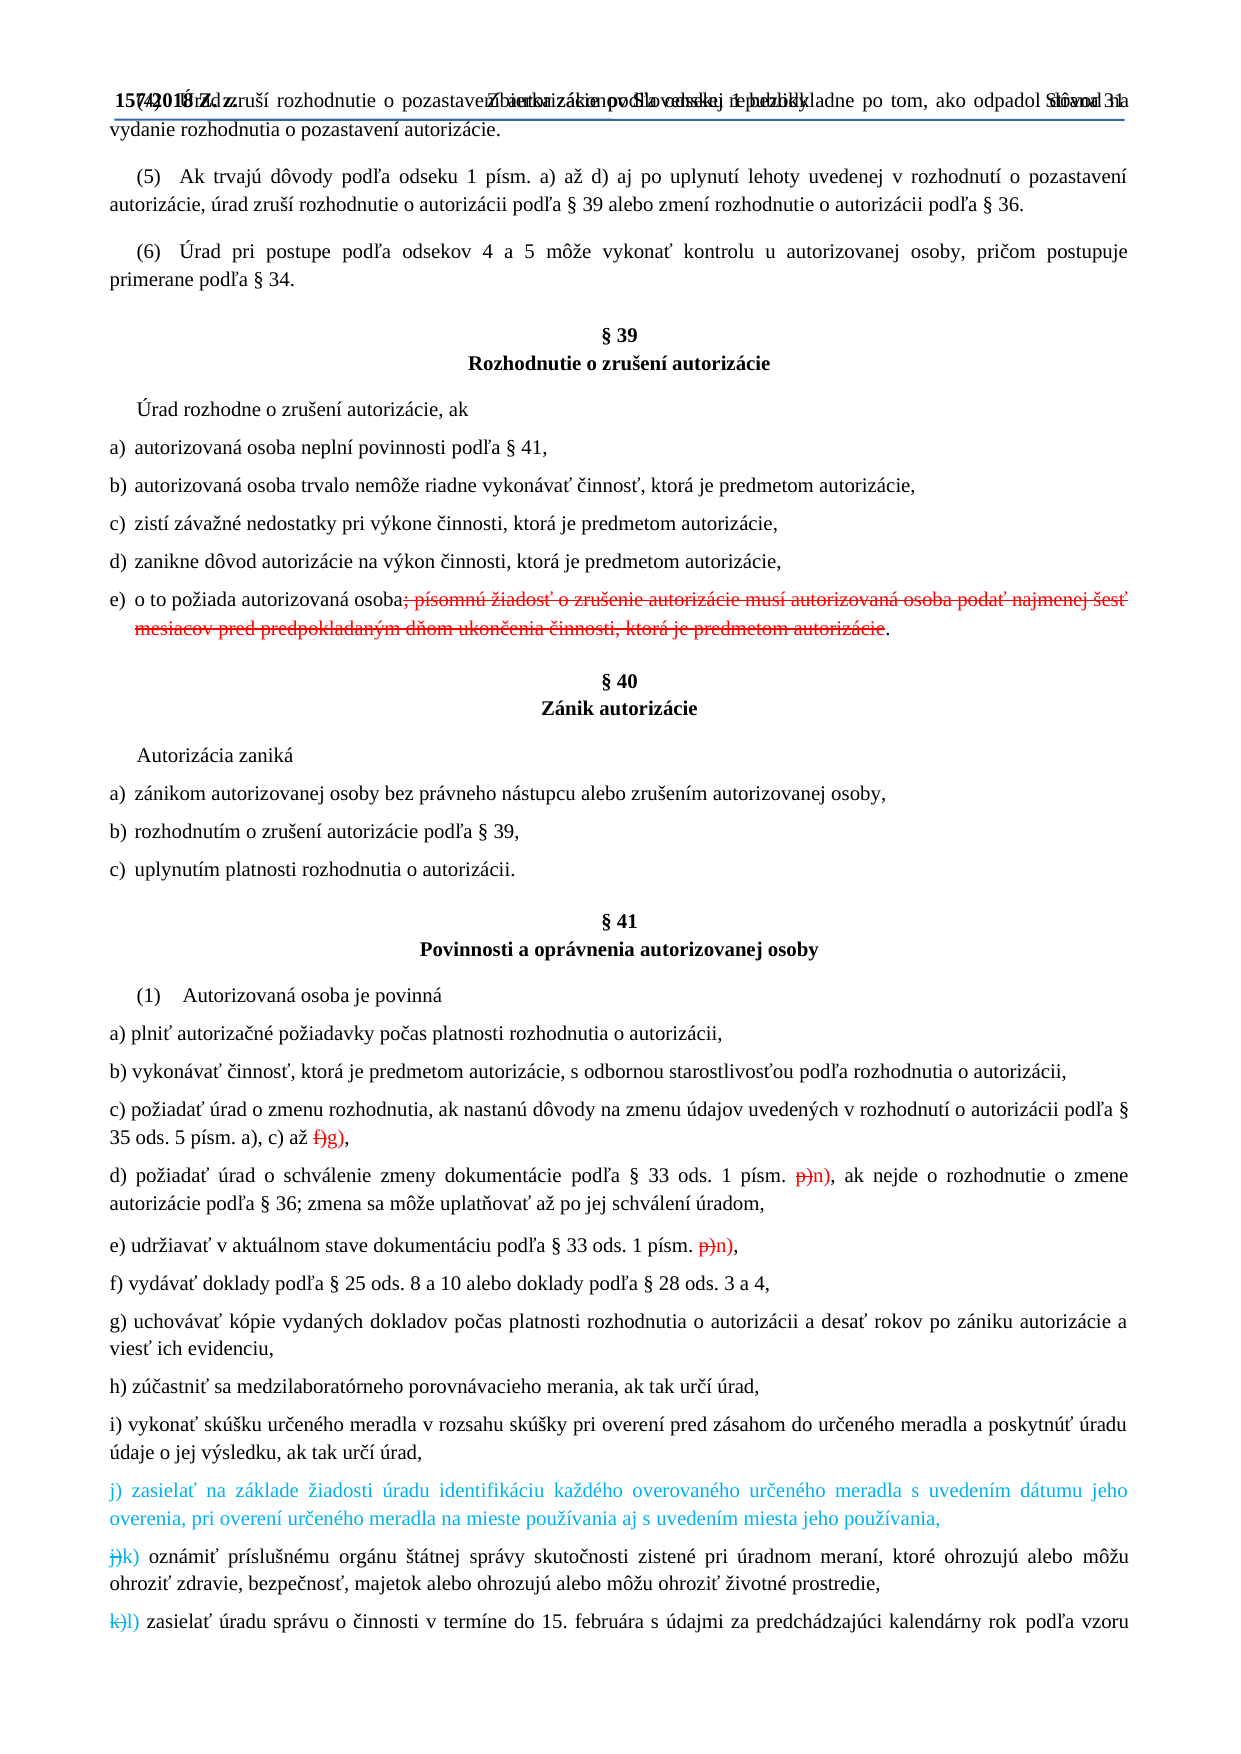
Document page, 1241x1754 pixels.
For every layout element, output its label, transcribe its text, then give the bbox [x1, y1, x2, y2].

list rozhodnutím o zrušení autorizácie podľa § 39, [109, 819, 1129, 843]
picture [699, 1487, 706, 1495]
text e) udržiavať v aktuálnom stave dokumentáciu podľa § 33 ods. 1 písm. p)n), [109, 1233, 1129, 1257]
list zistí závažné nedostatky pri výkone činnosti, ktorá je predmetom autorizácie, [109, 511, 1129, 535]
list zánikom autorizovanej osoby bez právneho nástupcu alebo zrušením autorizovanej osoby, [109, 781, 1129, 805]
text f) vydávať doklady podľa § 25 ods. 8 a 10 alebo doklady podľa § 28 ods. 3 a 4, [109, 1271, 1129, 1295]
picture [464, 1487, 471, 1495]
picture [394, 1515, 401, 1523]
list Autorizovaná osoba je povinná [109, 983, 1129, 1007]
list Úrad pri postupe podľa odsekov 4 a 5 môže vykonať kontrolu u autorizovanej osoby, pričom postupuje primerane podľa § 34. [109, 239, 1129, 291]
subtitle § 39 [109, 323, 1129, 347]
text Autorizácia zaniká [109, 743, 1129, 767]
picture [978, 1487, 985, 1495]
list Úrad zruší rozhodnutie o pozastavení autorizácie podľa odseku 1 bezodkladne po tom, ako odpadol dôvod na vydanie rozhodnutia o pozastavení autorizácie. [109, 88, 1129, 141]
list autorizovaná osoba neplní povinnosti podľa § 41, [109, 435, 1129, 459]
text g) uchovávať kópie vydaných dokladov počas platnosti rozhodnutia o autorizácii a desať rokov po zániku autorizácie a viesť ich evidenciu, [109, 1309, 1129, 1360]
text d) požiadať úrad o schválenie zmeny dokumentácie podľa § 33 ods. 1 písm. p)n), ak nejde o rozhodnutie o zmene autorizácie podľa § 36; zmena sa môže uplatňovať až po jej schválení úradom, [109, 1163, 1129, 1214]
subtitle § 41 [109, 909, 1129, 933]
text i) vykonať skúšku určeného meradla v rozsahu skúšky pri overení pred zásahom do určeného meradla a poskytnúť úradu údaje o jej výsledku, ak tak určí úrad, [109, 1412, 1129, 1464]
picture [139, 1515, 146, 1523]
subtitle § 40 [109, 669, 1129, 693]
text c) požiadať úrad o zmenu rozhodnutia, ak nastanú dôvody na zmenu údajov uvedených v rozhodnutí o autorizácii podľa § 35 ods. 5 písm. a), c) až f)g), [109, 1097, 1129, 1149]
list o to požiada autorizovaná osoba; písomnú žiadosť o zrušenie autorizácie musí autorizovaná osoba podať najmenej šesť mesiacov pred predpokladaným dňom ukončenia činnosti, ktorá je predmetom autorizácie. [109, 587, 1129, 639]
subtitle Povinnosti a oprávnenia autorizovanej osoby [109, 937, 1129, 961]
list zanikne dôvod autorizácie na výkon činnosti, ktorá je predmetom autorizácie, [109, 549, 1129, 573]
list uplynutím platnosti rozhodnutia o autorizácii. [109, 857, 1129, 881]
picture [759, 1487, 766, 1495]
text h) zúčastniť sa medzilaboratórneho porovnávacieho merania, ak tak určí úrad, [109, 1374, 1129, 1398]
list autorizovaná osoba trvalo nemôže riadne vykonávať činnosť, ktorá je predmetom autorizácie, [109, 473, 1129, 497]
text a) plniť autorizačné požiadavky počas platnosti rozhodnutia o autorizácii, [109, 1021, 1129, 1045]
list Ak trvajú dôvody podľa odseku 1 písm. a) až d) aj po uplynutí lehoty uvedenej v rozhodnutí o pozastavení autorizácie, úrad zruší rozhodnutie o autorizácii podľa § 39 alebo zmení rozhodnutie o autorizácii podľa § 36. [109, 164, 1129, 216]
text j) zasielať na základe žiadosti úradu identifikáciu každého overovaného určeného meradla s uvedením dátumu jeho overenia, pri overení určeného meradla na mieste používania aj s uvedením miesta jeho používania, [109, 1478, 1129, 1530]
text j)k) oznámiť príslušnému orgánu štátnej správy skutočnosti zistené pri úradnom meraní, ktoré ohrozujú alebo môžu ohroziť zdravie, bezpečnosť, majetok alebo ohrozujú alebo môžu ohroziť životné prostredie, [109, 1544, 1129, 1595]
text b) vykonávať činnosť, ktorá je predmetom autorizácie, s odbornou starostlivosťou podľa rozhodnutia o autorizácii, [109, 1059, 1129, 1083]
subtitle Zánik autorizácie [109, 696, 1129, 720]
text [109, 1609, 1129, 1633]
text Úrad rozhodne o zrušení autorizácie, ak [109, 397, 1129, 421]
subtitle Rozhodnutie o zrušení autorizácie [109, 351, 1129, 375]
picture [743, 1515, 750, 1523]
